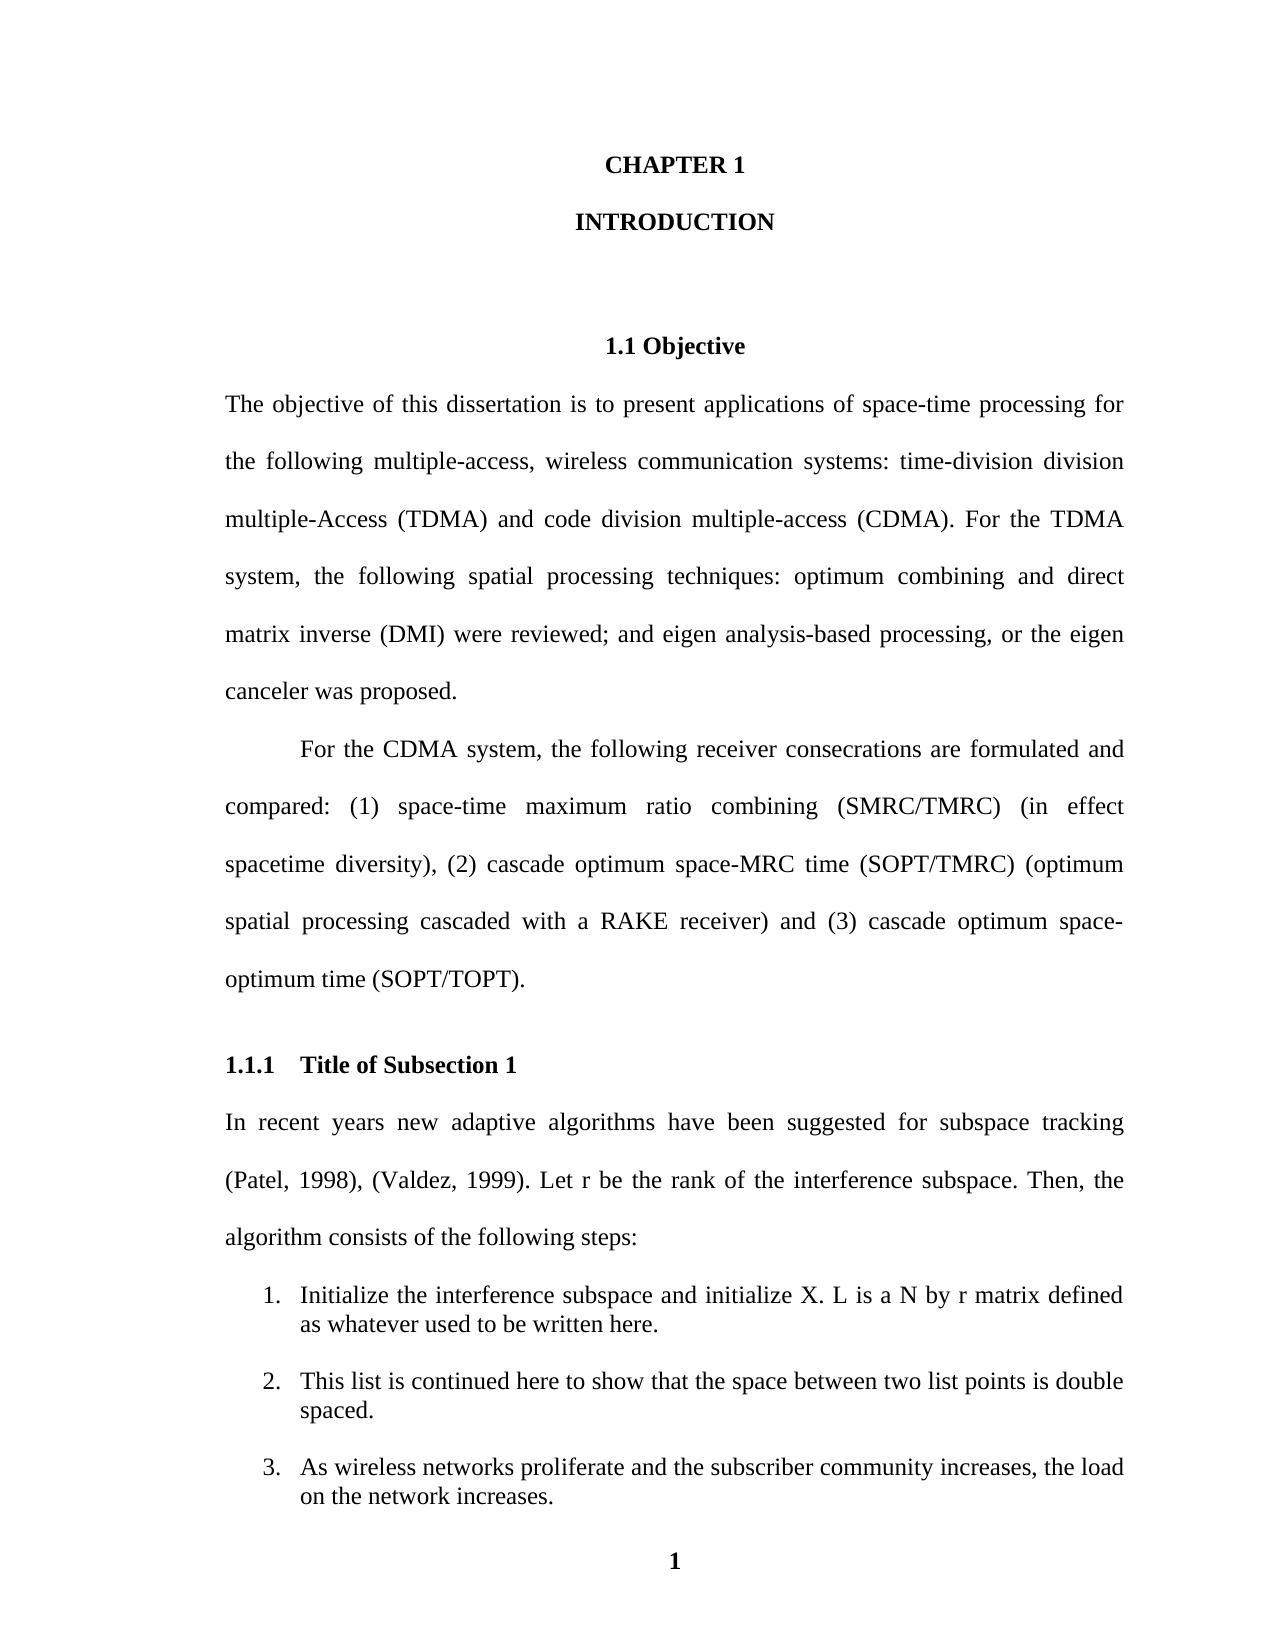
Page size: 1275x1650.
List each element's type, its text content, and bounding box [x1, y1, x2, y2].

subtitle INTRODUCTION [225, 207, 1125, 236]
subtitle CHAPTER 1 [225, 150, 1125, 179]
list As wireless networks proliferate and the subscriber community increases, the load on the network increases. [262, 1452, 1125, 1510]
text In recent years new adaptive algorithms have been suggested for subspace tracking (Patel, 1998), (Valdez, 1999). Let r be the rank of the interference subspace. Then, the algorithm consists of the following steps: [225, 1107, 1125, 1251]
text The objective of this dissertation is to present applications of space-time processing for the following multiple-access, wireless communication systems: time-division division multiple-Access (TDMA) and code division multiple-access (CDMA). For the TDMA system, the following spatial processing techniques: optimum combining and direct matrix inverse (DMI) were reviewed; and eigen analysis-based processing, or the eigen canceler was proposed. [225, 389, 1125, 705]
list Initialize the interference subspace and initialize X. L is a N by r matrix defined as whatever used to be written here. [262, 1280, 1125, 1337]
text For the CDMA system, the following receiver consecrations are formulated and compared: (1) space-time maximum ratio combining (SMRC/TMRC) (in effect spacetime diversity), (2) cascade optimum space-MRC time (SOPT/TMRC) (optimum spatial processing cascaded with a RAKE receiver) and (3) cascade optimum space-optimum time (SOPT/TOPT). [225, 734, 1125, 992]
subtitle Objective [225, 331, 1125, 360]
list This list is continued here to show that the space between two list points is double spaced. [262, 1366, 1125, 1424]
subtitle Title of Subsection 1 [225, 1050, 1125, 1079]
